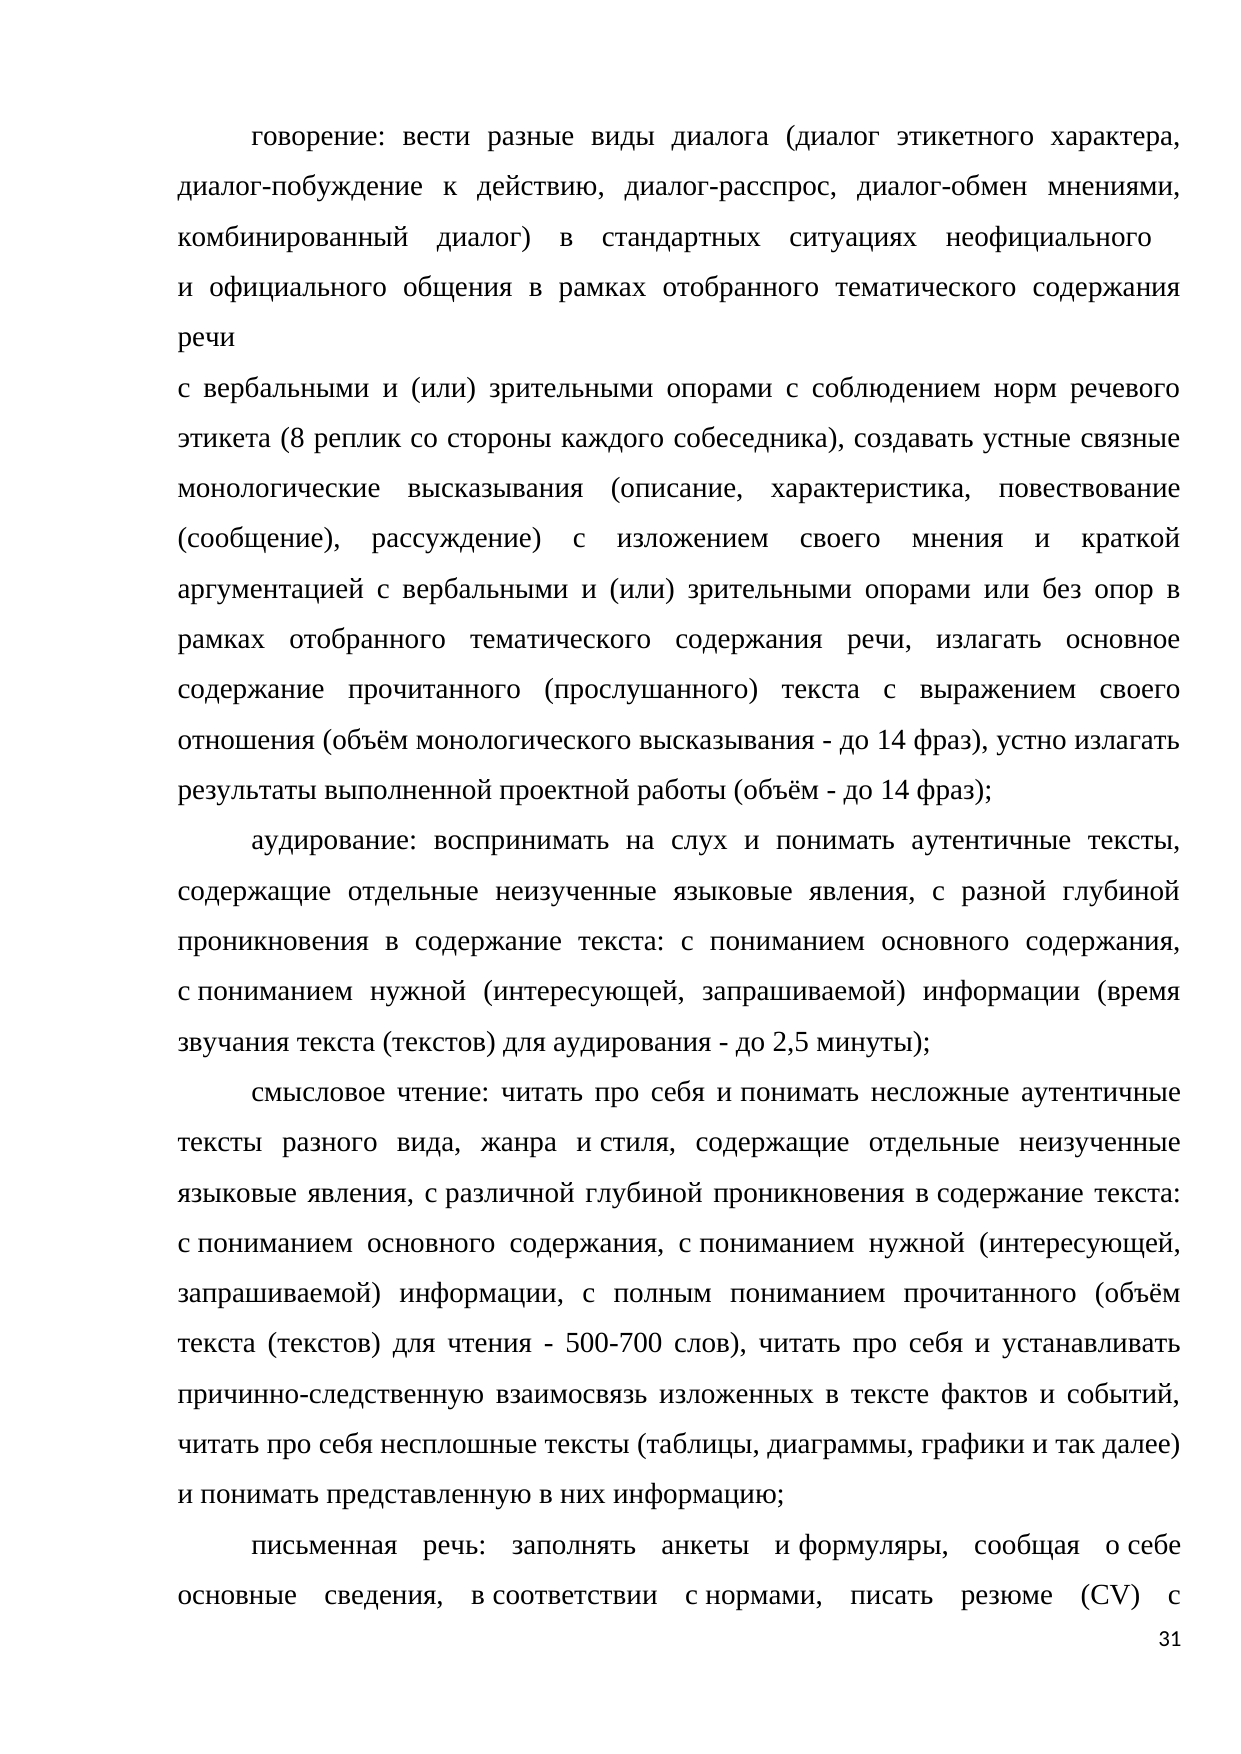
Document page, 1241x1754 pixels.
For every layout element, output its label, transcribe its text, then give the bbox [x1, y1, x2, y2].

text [177, 1527, 1181, 1611]
text аудирование: воспринимать на слух и понимать аутентичные тексты, содержащие отдельные неизученные языковые явления, с разной глубиной проникновения в содержание текста: с пониманием основного содержания, с пониманием нужной (интересующей, запрашиваемой) информации (время звучания текста (текстов) для аудирования - до 2,5 минуты); [177, 822, 1181, 1057]
text смысловое чтение: читать про себя и понимать несложные аутентичные тексты разного вида, жанра и стиля, содержащие отдельные неизученные языковые явления, с различной глубиной проникновения в содержание текста: с пониманием основного содержания, с пониманием нужной (интересующей, запрашиваемой) информации, с полным пониманием прочитанного (объём текста (текстов) для чтения - 500-700 слов), читать про себя и устанавливать причинно-следственную взаимосвязь изложенных в тексте фактов и событий, читать про себя несплошные тексты (таблицы, диаграммы, графики и так далее) и понимать представленную в них информацию; [177, 1074, 1181, 1510]
text говорение: вести разные виды диалога (диалог этикетного характера, диалог-побуждение к действию, диалог-расспрос, диалог-обмен мнениями, комбинированный диалог) в стандартных ситуациях неофициального и официального общения в рамках отобранного тематического содержания речи с вербальными и (или) зрительными опорами с соблюдением норм речевого этикета (8 реплик со стороны каждого собеседника), создавать устные связные монологические высказывания (описание, характеристика, повествование (сообщение), рассуждение) с изложением своего мнения и краткой аргументацией с вербальными и (или) зрительными опорами или без опор в рамках отобранного тематического содержания речи, излагать основное содержание прочитанного (прослушанного) текста с выражением своего отношения (объём монологического высказывания - до 14 фраз), устно излагать результаты выполненной проектной работы (объём - до 14 фраз); [177, 118, 1181, 806]
